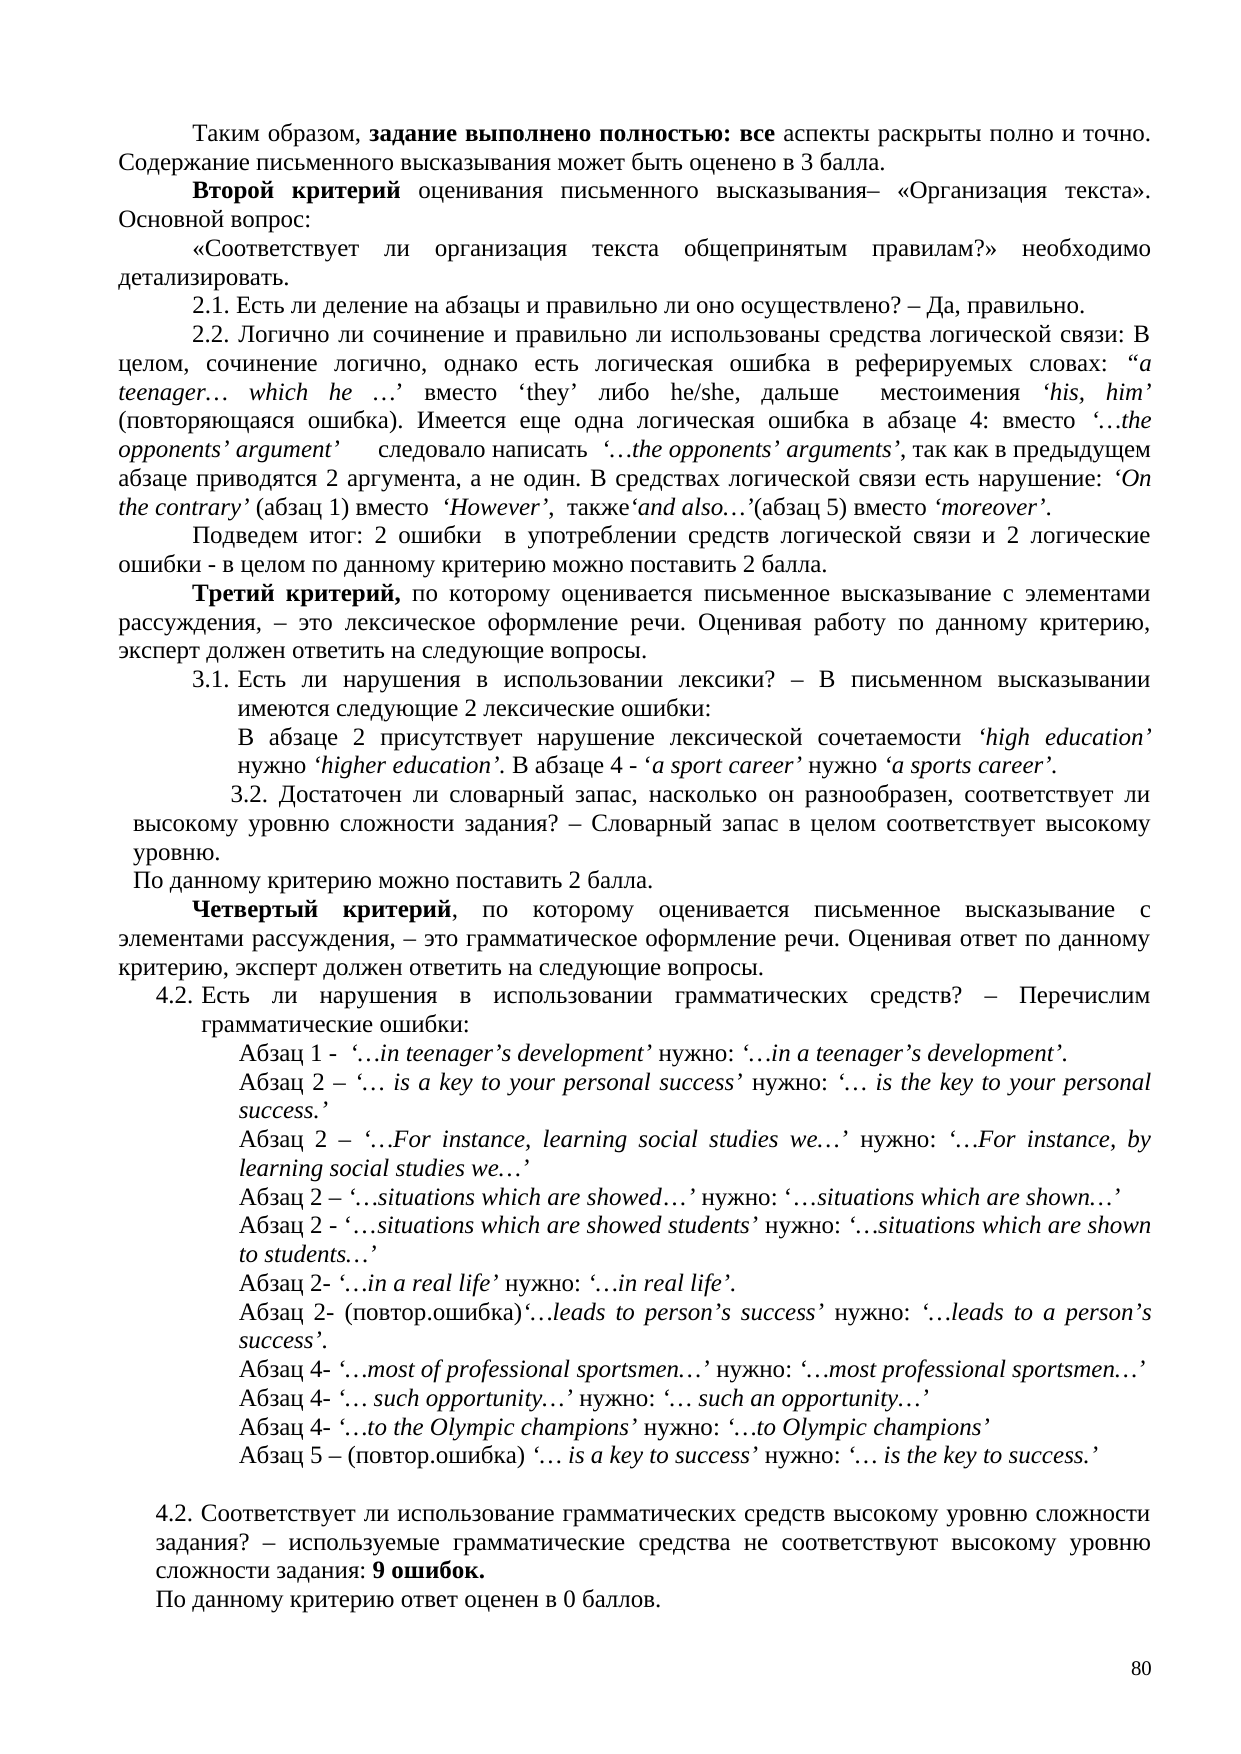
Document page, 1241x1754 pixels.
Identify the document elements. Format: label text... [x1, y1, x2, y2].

text По данному критерию ответ оценен в 0 баллов. [155, 1584, 1152, 1613]
list Абзац 2 – ‘…situations which are showed…’ нужно: ‘…situations which are shown…’ [238, 1182, 1152, 1211]
list 4.2. Соответствует ли использование грамматических средств высокому уровню сложности задания? – используемые грамматические средства не соответствуют высокому уровню сложности задания: 9 ошибок. [155, 1498, 1152, 1584]
list Абзац 2 - ‘…situations which are showed students’ нужно: ‘…situations which are shown to students…’ [238, 1211, 1152, 1268]
list Абзац 2- ‘…in a real life’ нужно: ‘…in real life’. [238, 1268, 1152, 1297]
text По данному критерию можно поставить 2 балла. [133, 866, 1152, 894]
text Подведем итог: 2 ошибки в употреблении средств логической связи и 2 логические ошибки - в целом по данному критерию можно поставить 2 балла. [118, 521, 1152, 578]
list В абзаце 2 присутствует нарушение лексической сочетаемости ‘high education’ нужно ‘higher education’. В абзаце 4 - ‘a sport career’ нужно ‘a sports career’. [237, 722, 1152, 779]
list Абзац 1 - ‘…in teenager’s development’ нужно: ‘…in a teenager’s development’. [238, 1038, 1152, 1067]
text 3.2. Достаточен ли словарный запас, насколько он разнообразен, соответствует ли высокому уровню сложности задания? – Словарный запас в целом соответствует высокому уровню. [133, 779, 1152, 866]
text «Соответствует ли организация текста общепринятым правилам?» необходимо детализировать. [118, 233, 1152, 291]
text Третий критерий, по которому оценивается письменное высказывание с элементами рассуждения, – это лексическое оформление речи. Оценивая работу по данному критерию, эксперт должен ответить на следующие вопросы. [118, 578, 1152, 664]
text Четвертый критерий, по которому оценивается письменное высказывание с элементами рассуждения, – это грамматическое оформление речи. Оценивая ответ по данному критерию, эксперт должен ответить на следующие вопросы. [118, 894, 1152, 981]
list Абзац 4- ‘… such opportunity…’ нужно: ‘… such an opportunity…’ [238, 1383, 1152, 1412]
list Абзац 4- ‘…most of professional sportsmen…’ нужно: ‘…most professional sportsmen…’ [238, 1354, 1152, 1383]
list Абзац 2 – ‘… is a key to your personal success’ нужно: ‘… is the key to your personal success.’ [238, 1067, 1152, 1124]
list Абзац 2 – ‘…For instance, learning social studies we…’ нужно: ‘…For instance, by learning social studies we…’ [238, 1124, 1152, 1182]
list Абзац 5 – (повтор.ошибка) ‘… is a key to success’ нужно: ‘… is the key to success.’ [238, 1441, 1152, 1469]
list Есть ли нарушения в использовании грамматических средств? – Перечислим грамматические ошибки: [156, 981, 1152, 1038]
list Абзац 4- ‘…to the Olympic champions’ нужно: ‘…to Olympic champions’ [238, 1412, 1152, 1441]
text Таким образом, задание выполнено полностью: все аспекты раскрыты полно и точно. Содержание письменного высказывания может быть оценено в 3 балла. [118, 118, 1152, 176]
text Второй критерий оценивания письменного высказывания– «Организация текста». Основной вопрос: [118, 176, 1152, 233]
list Абзац 2- (повтор.ошибка)‘…leads to person’s success’ нужно: ‘…leads to a person’s success’. [238, 1297, 1152, 1354]
text 2.2. Логично ли сочинение и правильно ли использованы средства логической связи: В целом, сочинение логично, однако есть логическая ошибка в реферируемых словах: “a teenager… which he …’ вместо ‘they’ либо he/she, дальше местоимения ‘his, him’ (повторяющаяся ошибка). Имеется еще одна логическая ошибка в абзаце 4: вместо ‘…the opponents’ argument’ следовало написать ‘…the opponents’ arguments’, так как в предыдущем абзаце приводятся 2 аргумента, а не один. В средствах логической связи есть нарушение: ‘On the contrary’ (абзац 1) вместо ‘However’, также‘and also…’(абзац 5) вместо ‘moreover’. [118, 319, 1152, 521]
list Есть ли нарушения в использовании лексики? – В письменном высказывании имеются следующие 2 лексические ошибки: [192, 664, 1152, 722]
text 2.1. Есть ли деление на абзацы и правильно ли оно осуществлено? – Да, правильно. [118, 291, 1152, 319]
